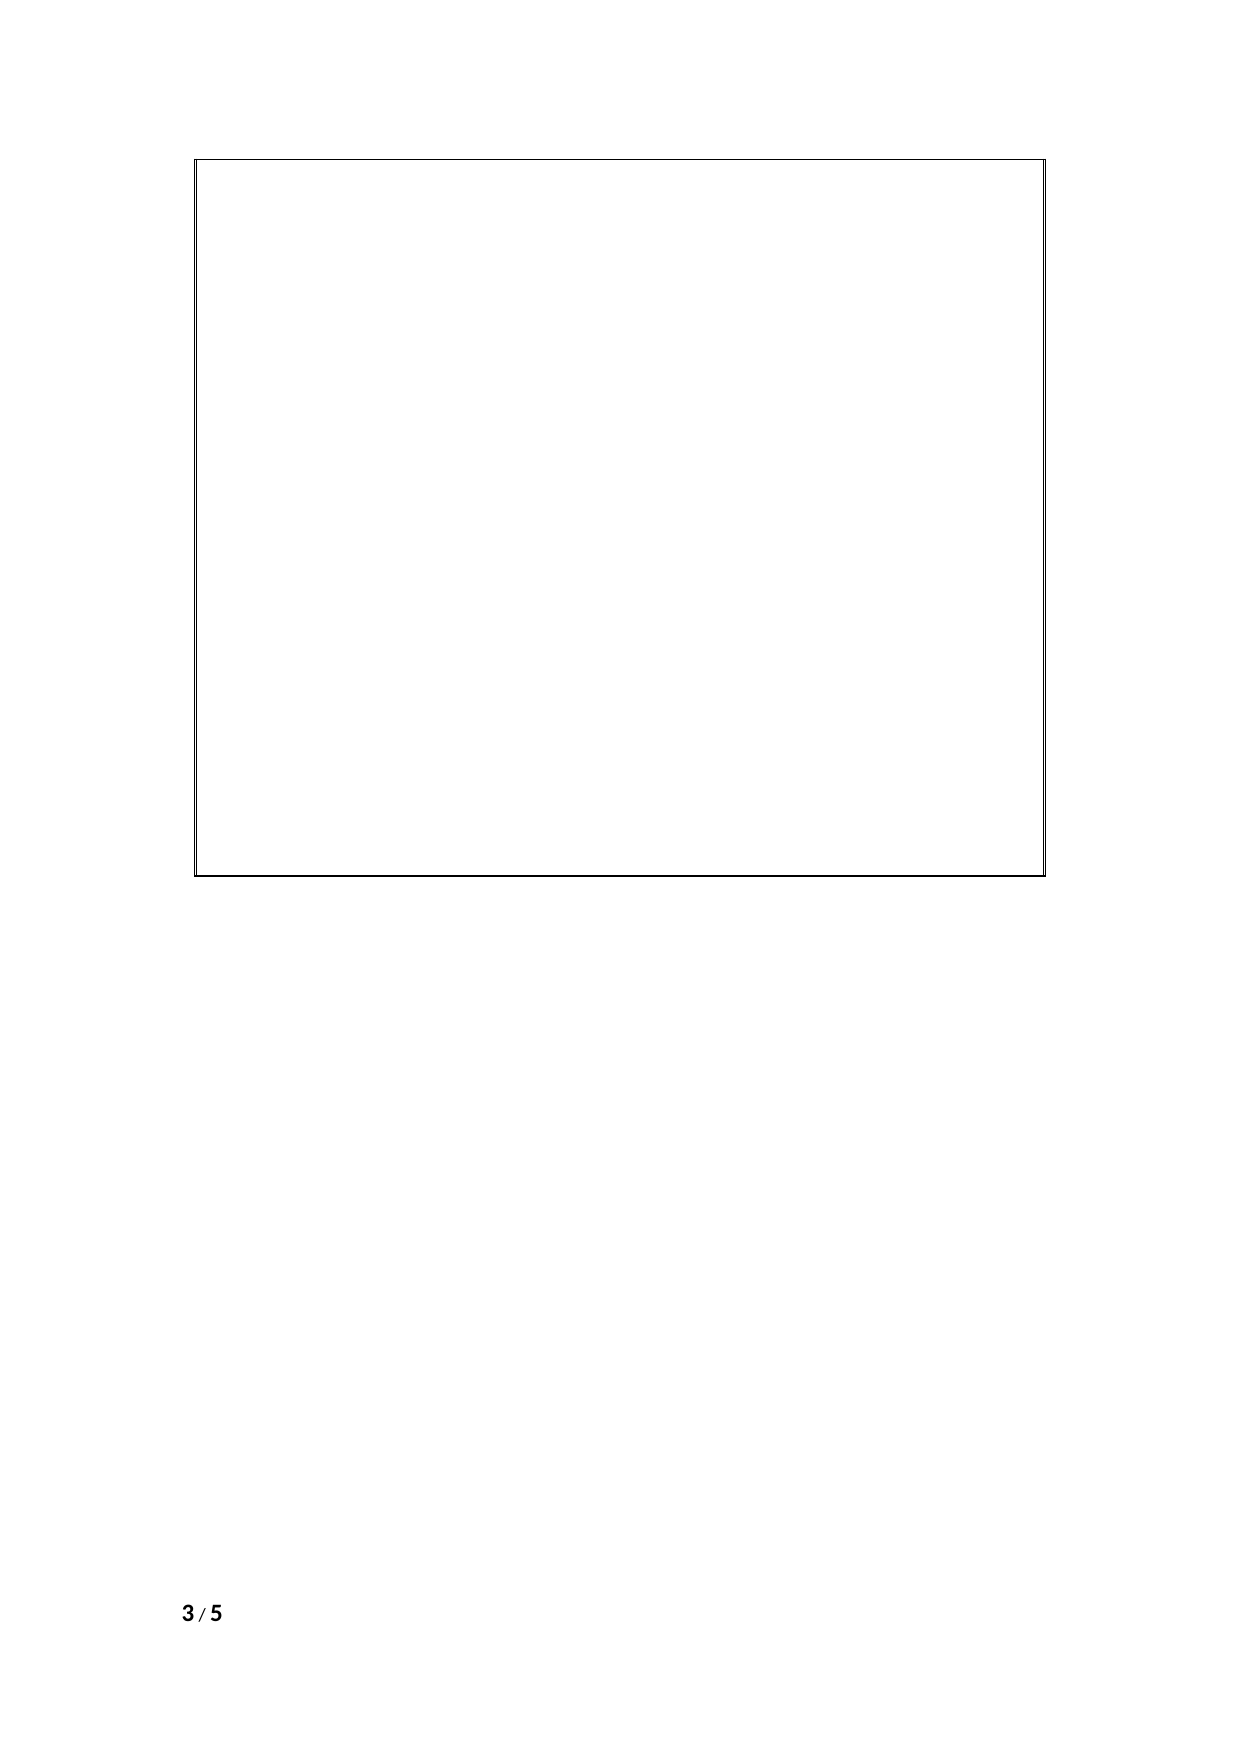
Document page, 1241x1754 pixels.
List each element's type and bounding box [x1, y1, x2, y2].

table_cell [197, 160, 1043, 875]
